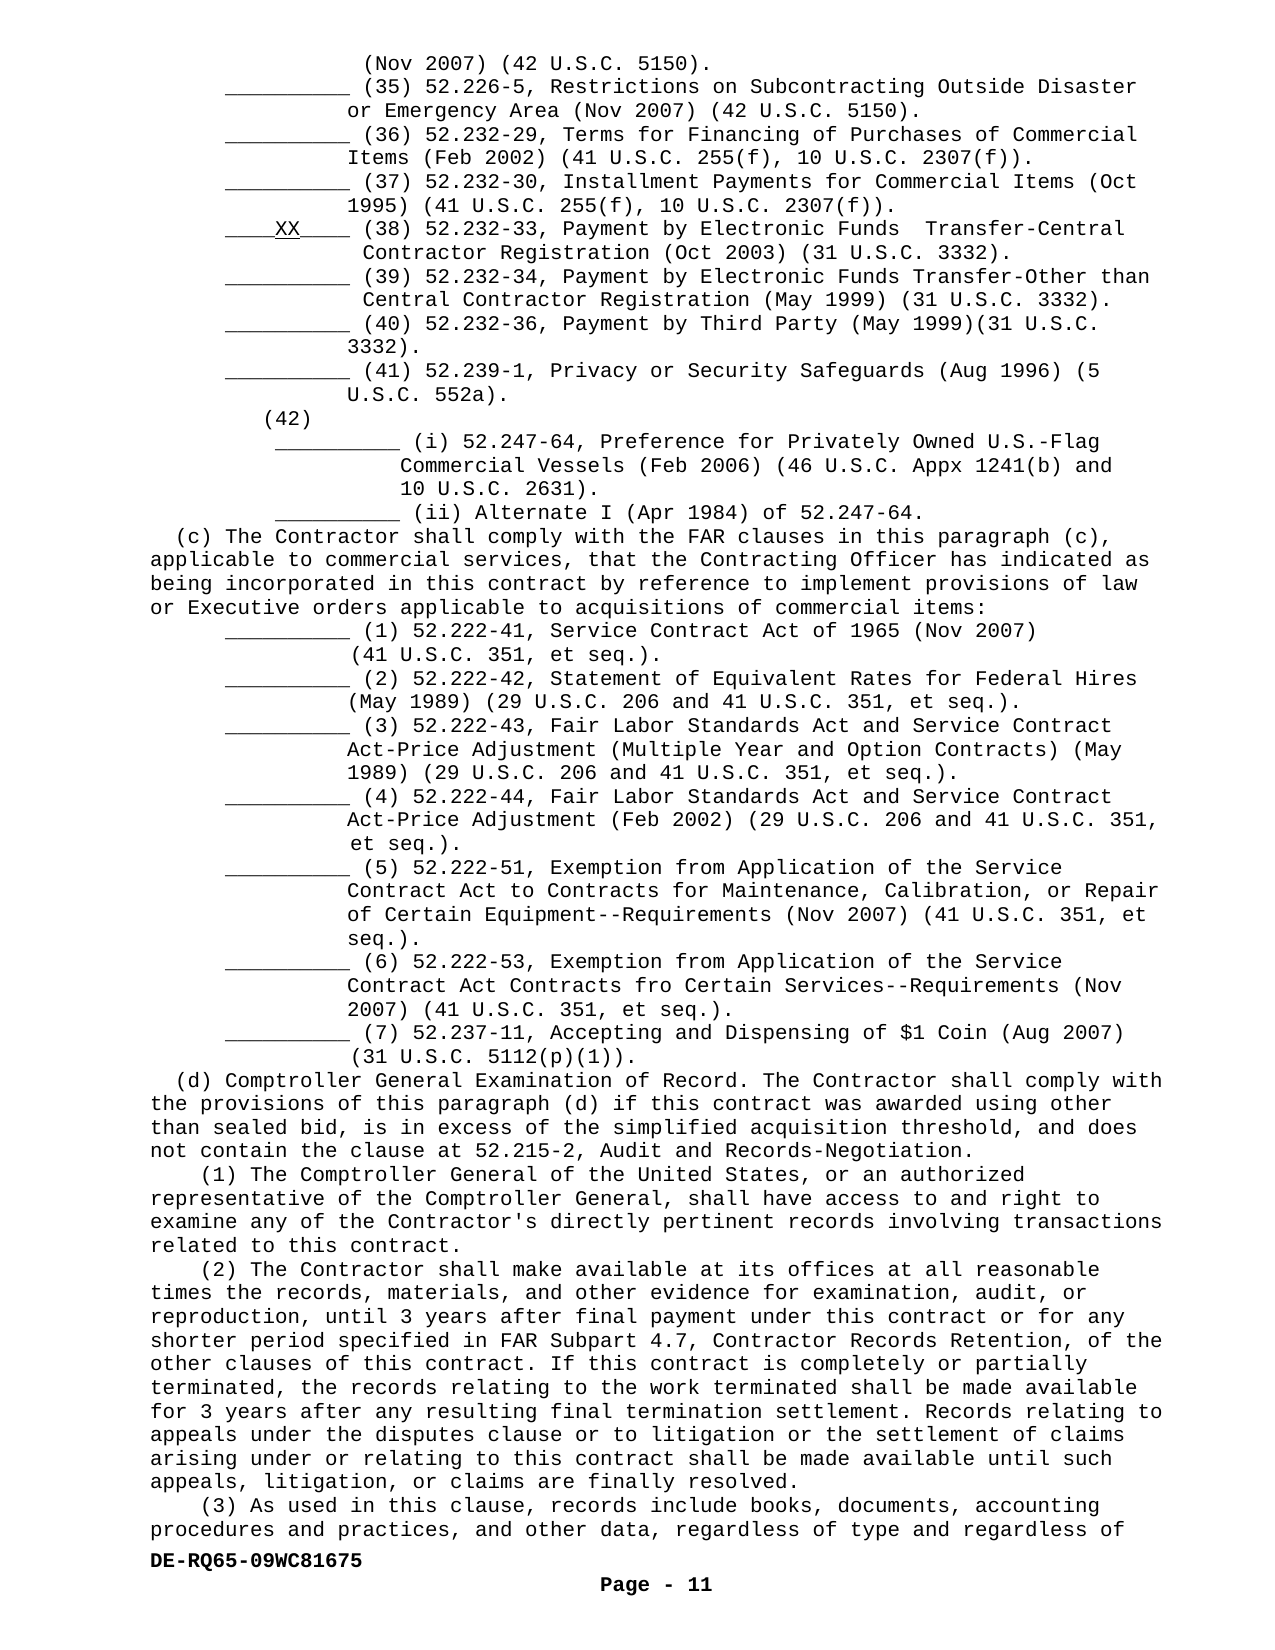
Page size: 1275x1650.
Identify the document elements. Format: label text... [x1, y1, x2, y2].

text ____XX____ (38) 52.232-33, Payment by Electronic Funds Transfer-Central [150, 218, 1162, 242]
text (c) The Contractor shall comply with the FAR clauses in this paragraph (c), applicable to commercial services, that the Contracting Officer has indicated as being incorporated in this contract by reference to implement provisions of law or Executive orders applicable to acquisitions of commercial items: [150, 526, 1162, 620]
text (2) The Contractor shall make available at its offices at all reasonable times the records, materials, and other evidence for examination, audit, or reproduction, until 3 years after final payment under this contract or for any shorter period specified in FAR Subpart 4.7, Contractor Records Retention, of the other clauses of this contract. If this contract is completely or partially terminated, the records relating to the work terminated shall be made available for 3 years after any resulting final termination settlement. Records relating to appeals under the disputes clause or to litigation or the settlement of claims arising under or relating to this contract shall be made available until such appeals, litigation, or claims are finally resolved. [150, 1259, 1162, 1495]
text __________ (39) 52.232-34, Payment by Electronic Funds Transfer-Other than [150, 266, 1162, 289]
text (1) The Comptroller General of the United States, or an authorized representative of the Comptroller General, shall have access to and right to examine any of the Contractor's directly pertinent records involving transactions related to this contract. [150, 1164, 1162, 1259]
text __________ (6) 52.222-53, Exemption from Application of the Service Contract Act Contracts fro Certain Services--Requirements (Nov 2007) (41 U.S.C. 351, et seq.). [150, 951, 1162, 1022]
text __________ (36) 52.232-29, Terms for Financing of Purchases of Commercial Items (Feb 2002) (41 U.S.C. 255(f), 10 U.S.C. 2307(f)). [150, 124, 1162, 171]
text __________ (37) 52.232-30, Installment Payments for Commercial Items (Oct 1995) (41 U.S.C. 255(f), 10 U.S.C. 2307(f)). [150, 171, 1162, 218]
text __________ (41) 52.239-1, Privacy or Security Safeguards (Aug 1996) (5 U.S.C. 552a). [150, 360, 1162, 407]
text (Nov 2007) (42 U.S.C. 5150). [150, 53, 1162, 76]
text __________ (2) 52.222-42, Statement of Equivalent Rates for Federal Hires (May 1989) (29 U.S.C. 206 and 41 U.S.C. 351, et seq.). [150, 668, 1162, 715]
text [150, 1495, 1162, 1542]
text __________ (5) 52.222-51, Exemption from Application of the Service Contract Act to Contracts for Maintenance, Calibration, or Repair of Certain Equipment--Requirements (Nov 2007) (41 U.S.C. 351, et seq.). [150, 857, 1162, 951]
text __________ (ii) Alternate I (Apr 1984) of 52.247-64. [150, 502, 1162, 526]
text Commercial Vessels (Feb 2006) (46 U.S.C. Appx 1241(b) and [150, 455, 1162, 478]
text __________ (1) 52.222-41, Service Contract Act of 1965 (Nov 2007) [150, 620, 1162, 644]
text (41 U.S.C. 351, et seq.). [150, 644, 1162, 668]
text et seq.). [150, 833, 1162, 857]
text (42) [150, 407, 1162, 431]
text __________ (4) 52.222-44, Fair Labor Standards Act and Service Contract Act-Price Adjustment (Feb 2002) (29 U.S.C. 206 and 41 U.S.C. 351, [150, 786, 1162, 833]
text Contractor Registration (Oct 2003) (31 U.S.C. 3332). [150, 242, 1162, 266]
text (31 U.S.C. 5112(p)(1)). [150, 1046, 1162, 1069]
text 10 U.S.C. 2631). [150, 478, 1162, 502]
text Central Contractor Registration (May 1999) (31 U.S.C. 3332). [150, 289, 1162, 313]
text __________ (7) 52.237-11, Accepting and Dispensing of $1 Coin (Aug 2007) [150, 1022, 1162, 1046]
text (d) Comptroller General Examination of Record. The Contractor shall comply with the provisions of this paragraph (d) if this contract was awarded using other than sealed bid, is in excess of the simplified acquisition threshold, and does not contain the clause at 52.215-2, Audit and Records-Negotiation. [150, 1069, 1162, 1164]
text __________ (40) 52.232-36, Payment by Third Party (May 1999)(31 U.S.C. 3332). [150, 313, 1162, 360]
text __________ (i) 52.247-64, Preference for Privately Owned U.S.-Flag [150, 431, 1162, 455]
text __________ (3) 52.222-43, Fair Labor Standards Act and Service Contract Act-Price Adjustment (Multiple Year and Option Contracts) (May 1989) (29 U.S.C. 206 and 41 U.S.C. 351, et seq.). [150, 715, 1162, 786]
text __________ (35) 52.226-5, Restrictions on Subcontracting Outside Disaster or Emergency Area (Nov 2007) (42 U.S.C. 5150). [150, 76, 1162, 124]
